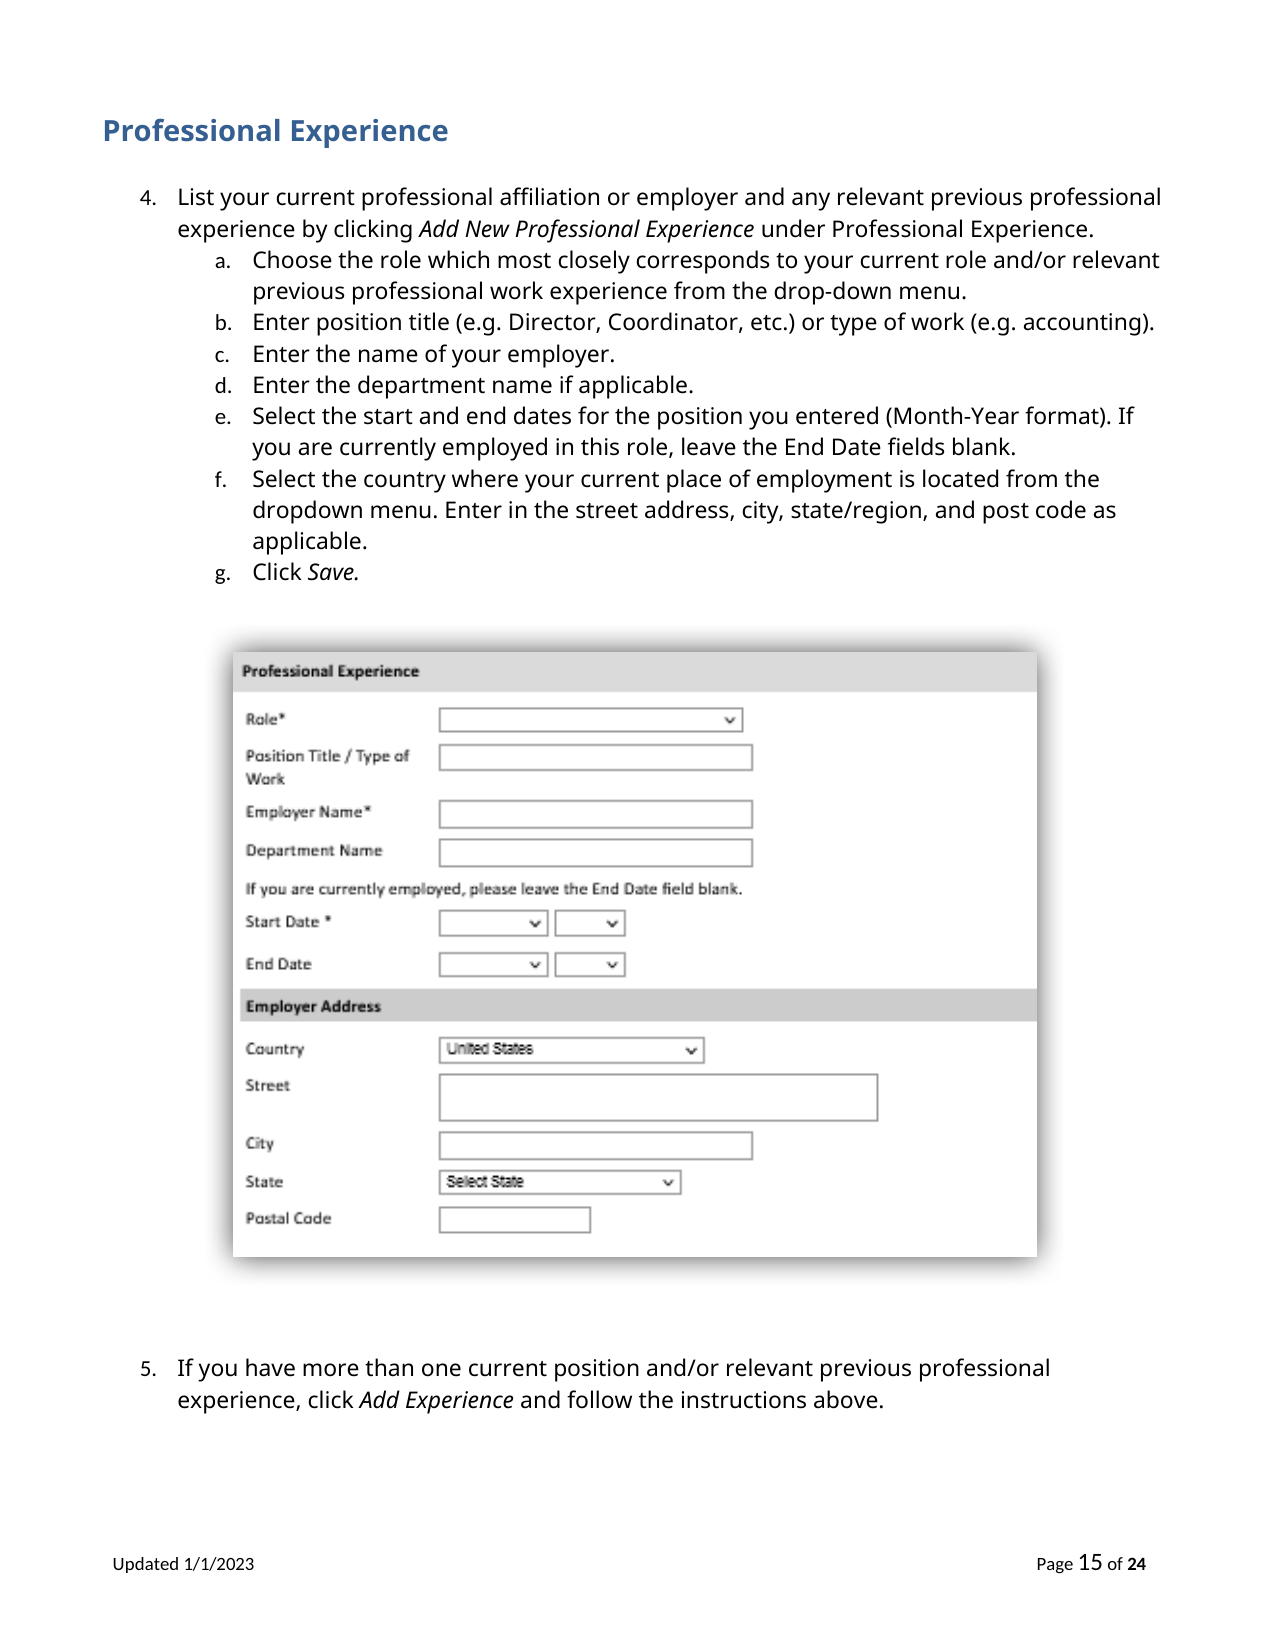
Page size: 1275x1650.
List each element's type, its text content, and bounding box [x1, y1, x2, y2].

list Choose the role which most closely corresponds to your current role and/or relevant previous professional work experience from the drop-down menu. [214, 244, 1166, 306]
list Click Save. [214, 556, 1166, 587]
list Enter the name of your employer. [214, 337, 1166, 369]
list Enter position title (e.g. Director, Coordinator, etc.) or type of work (e.g. accounting). [214, 306, 1166, 337]
list List your current professional affiliation or employer and any relevant previous professional experience by clicking Add New Professional Experience under Professional Experience. [139, 181, 1166, 244]
list If you have more than one current position and/or relevant previous professional experience, click Add Experience and follow the instructions above. [139, 1352, 1166, 1415]
list Enter the department name if applicable. [214, 369, 1166, 400]
picture [233, 652, 1037, 1257]
subtitle Professional Experience [102, 111, 1164, 150]
list Select the country where your current place of employment is located from the dropdown menu. Enter in the street address, city, state/region, and post code as applicable. [214, 462, 1166, 556]
list Select the start and end dates for the position you entered (Month-Year format). If you are currently employed in this role, leave the End Date fields blank. [214, 400, 1166, 462]
